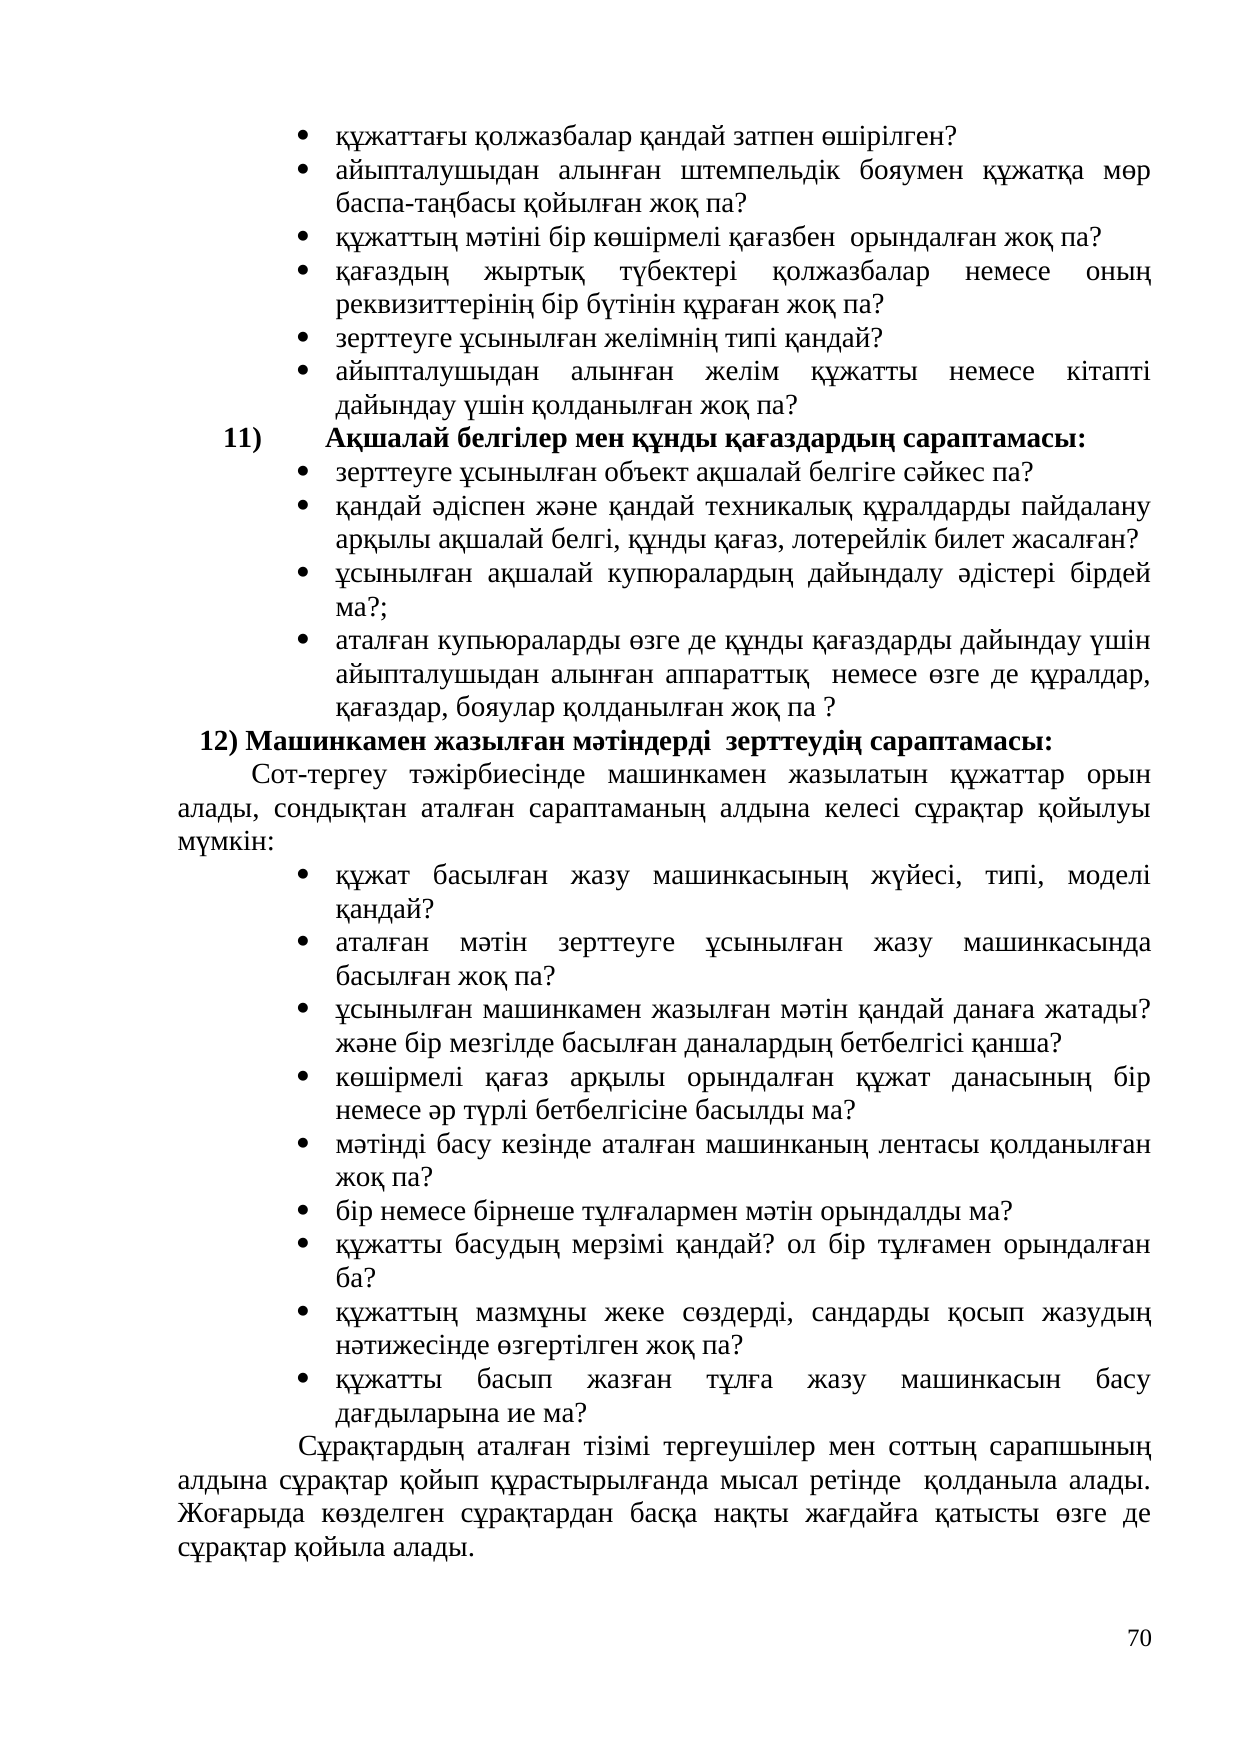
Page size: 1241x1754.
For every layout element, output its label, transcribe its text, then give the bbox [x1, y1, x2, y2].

list аталған купьюраларды өзге де құнды қағаздарды дайындау үшін айыпталушыдан алынған аппараттық немесе өзге де құралдар, қағаздар, бояулар қолданылған жоқ па ? [298, 622, 1152, 723]
list мәтінді басу кезінде аталған машинканың лентасы қолданылған жоқ па? [298, 1126, 1152, 1193]
list зерттеуге ұсынылған желімнің типі қандай? [298, 320, 1152, 353]
list құжатты басып жазған тұлға жазу машинкасын басу дағдыларына ие ма? [298, 1361, 1152, 1428]
list құжат басылған жазу машинкасының жүйесі, типі, моделі қандай? [298, 857, 1152, 924]
list қағаздың жыртық түбектері қолжазбалар немесе оның реквизиттерінің бір бүтінін құраған жоқ па? [298, 253, 1152, 320]
list көшірмелі қағаз арқылы орындалған құжат данасының бір немесе әр түрлі бетбелгісіне басылды ма? [298, 1059, 1152, 1126]
list бір немесе бірнеше тұлғалармен мәтін орындалды ма? [298, 1193, 1152, 1227]
list айыпталушыдан алынған желім құжатты немесе кітапті дайындау үшін қолданылған жоқ па? [298, 353, 1152, 421]
list құжаттағы қолжазбалар қандай затпен өшірілген? [298, 118, 1152, 152]
list ұсынылған машинкамен жазылған мәтін қандай данаға жатады? және бір мезгілде басылған даналардың бетбелгісі қанша? [298, 991, 1152, 1059]
list құжаттың мазмұны жеке сөздерді, сандарды қосып жазудың нәтижесінде өзгертілген жоқ па? [298, 1294, 1152, 1361]
text 12) Машинкамен жазылған мәтіндерді зерттеудің сараптамасы: [177, 723, 1152, 756]
list Ақшалай белгілер мен құнды қағаздардың сараптамасы: [223, 421, 1152, 454]
list аталған мәтін зерттеуге ұсынылған жазу машинкасында басылған жоқ па? [298, 924, 1152, 991]
list айыпталушыдан алынған штемпельдік бояумен құжатқа мөр баспа-таңбасы қойылған жоқ па? [298, 152, 1152, 219]
list құжаттың мәтіні бір көшірмелі қағазбен орындалған жоқ па? [298, 219, 1152, 253]
text Сот-тергеу тәжірбиесінде машинкамен жазылатын құжаттар орын алады, сондықтан аталған сараптаманың алдына келесі сұрақтар қойылуы мүмкін: [177, 756, 1152, 857]
list ұсынылған ақшалай купюралардың дайындалу әдістері бірдей ма?; [298, 555, 1152, 622]
list зерттеуге ұсынылған объект ақшалай белгіге сәйкес па? [298, 454, 1152, 488]
list құжатты басудың мерзімі қандай? ол бір тұлғамен орындалған ба? [298, 1227, 1152, 1294]
text Сұрақтардың аталған тізімі тергеушілер мен соттың сарапшының алдына сұрақтар қойып құрастырылғанда мысал ретінде қолданыла алады. Жоғарыда көзделген сұрақтардан басқа нақты жағдайға қатысты өзге де сұрақтар қойыла алады. [177, 1428, 1152, 1562]
list қандай әдіспен және қандай техникалық құралдарды пайдалану арқылы ақшалай белгі, құнды қағаз, лотерейлік билет жасалған? [298, 488, 1152, 555]
